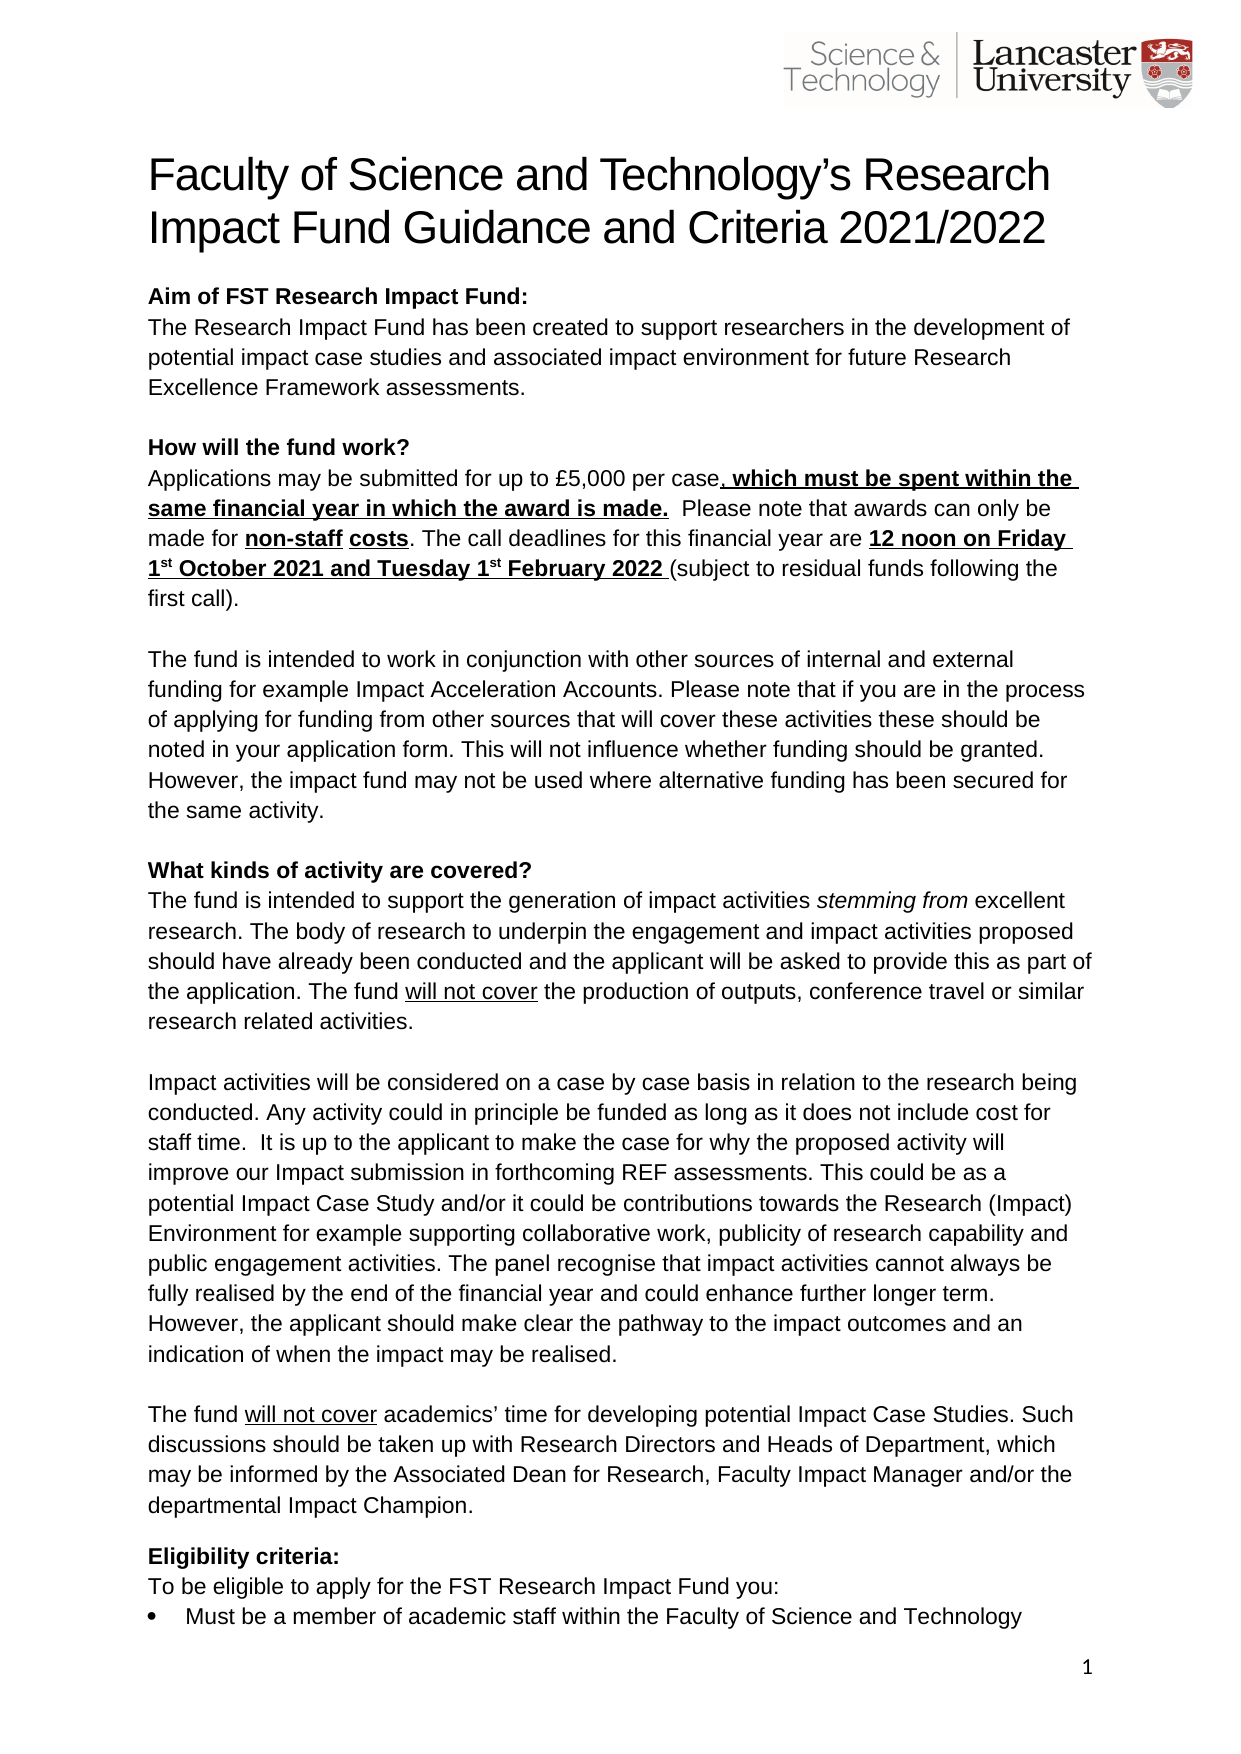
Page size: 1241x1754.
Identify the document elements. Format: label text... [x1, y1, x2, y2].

text Impact activities will be considered on a case by case basis in relation to the research being conducted. Any activity could in principle be funded as long as it does not include cost for staff time. It is up to the applicant to make the case for why the proposed activity will improve our Impact submission in forthcoming REF assessments. This could be as a potential Impact Case Study and/or it could be contributions towards the Research (Impact) Environment for example supporting collaborative work, publicity of research capability and public engagement activities. The panel recognise that impact activities cannot always be fully realised by the end of the financial year and could enhance further longer term. However, the applicant should make clear the pathway to the impact outcomes and an indication of when the impact may be realised. [148, 1069, 1092, 1367]
text The fund will not cover academics’ time for developing potential Impact Case Studies. Such discussions should be taken up with Research Directors and Heads of Department, which may be informed by the Associated Dean for Research, Faculty Impact Manager and/or the departmental Impact Champion. [148, 1401, 1092, 1518]
title Faculty of Science and Technology’s Research Impact Fund Guidance and Criteria 2021/2022 [148, 148, 1092, 253]
text Eligibility criteria: [148, 1543, 1092, 1569]
text The fund is intended to support the generation of impact activities stemming from excellent research. The body of research to underpin the engagement and impact activities proposed should have already been conducted and the applicant will be asked to provide this as part of the application. The fund will not cover the production of outputs, conference travel or similar research related activities. [148, 887, 1092, 1035]
list Must be a member of academic staff within the Faculty of Science and Technology [148, 1603, 1092, 1629]
text Aim of FST Research Impact Fund: [148, 283, 1092, 310]
text To be eligible to apply for the FST Research Impact Fund you: [148, 1573, 1092, 1599]
picture [782, 32, 1192, 108]
text Applications may be submitted for up to £5,000 per case, which must be spent within the same financial year in which the award is made. Please note that awards can only be made for non-staff costs. The call deadlines for this financial year are 12 noon on Friday 1st October 2021 and Tuesday 1st February 2022 (subject to residual funds following the first call). [148, 464, 1092, 612]
text What kinds of activity are covered? [148, 857, 1092, 884]
text The fund is intended to work in conjunction with other sources of internal and external funding for example Impact Acceleration Accounts. Please note that if you are in the process of applying for funding from other sources that will cover these activities these should be noted in your application form. This will not influence whether funding should be granted. However, the impact fund may not be used where alternative funding has been secured for the same activity. [148, 646, 1092, 823]
text The Research Impact Fund has been created to support researchers in the development of potential impact case studies and associated impact environment for future Research Excellence Framework assessments. [148, 313, 1092, 400]
text How will the fund work? [148, 434, 1092, 461]
